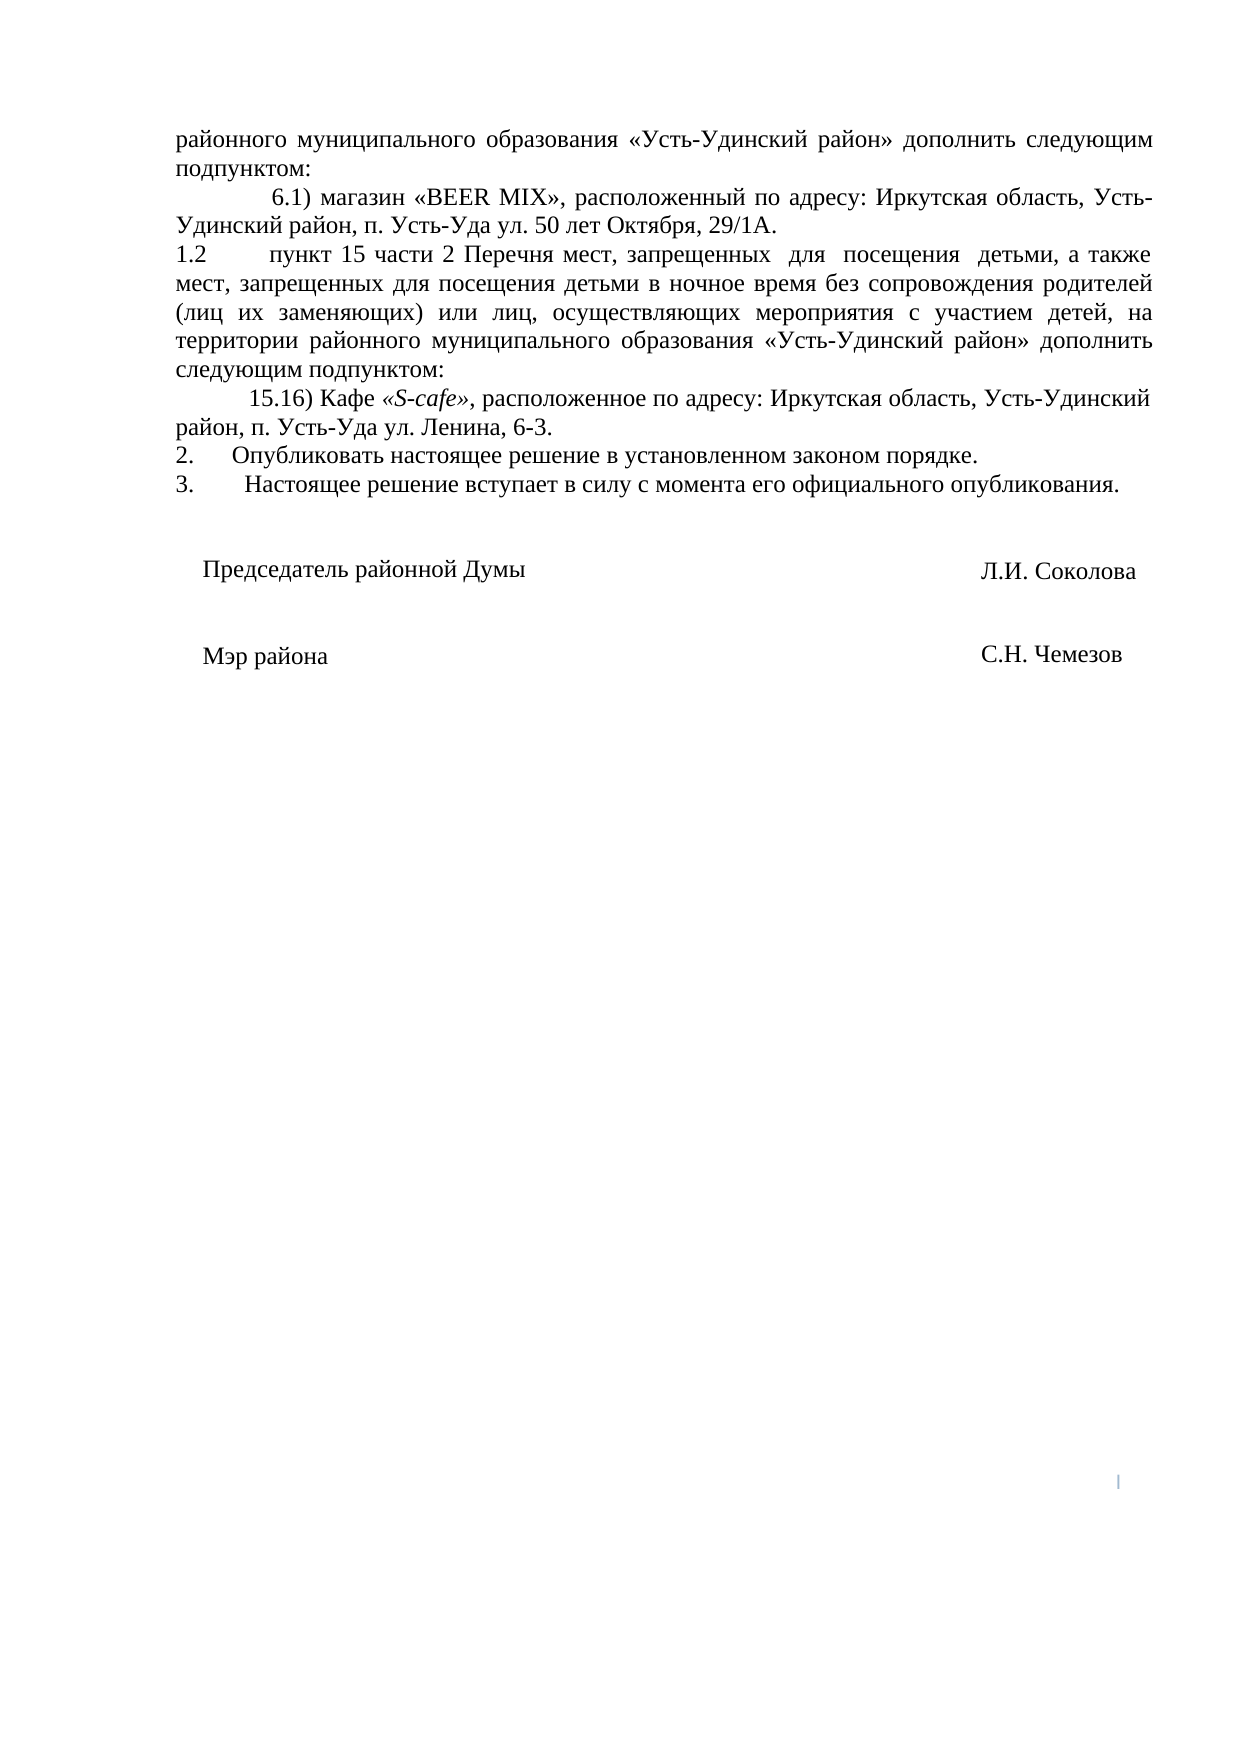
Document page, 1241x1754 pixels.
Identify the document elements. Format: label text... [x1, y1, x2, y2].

text 2. Опубликовать настоящее решение в установленном законом порядке. [175, 440, 1154, 469]
text 15.16) Кафе «S-cafe», расположенное по адресу: Иркутская область, Усть-Удинский район, п. Усть-Уда ул. Ленина, 6-3. [175, 383, 1151, 440]
text 6.1) магазин «BEER MIX», расположенный по адресу: Иркутская область, Усть-Удинский район, п. Усть-Уда ул. 50 лет Октября, 29/1А. [175, 182, 1154, 239]
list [175, 124, 1154, 182]
text Председатель районной Думы [175, 554, 1154, 583]
text 3. Настоящее решение вступает в силу с момента его официального опубликования. [175, 469, 1154, 498]
text 1.2 пункт 15 части 2 Перечня мест, запрещенных для посещения детьми, а также мест, запрещенных для посещения детьми в ночное время без сопровождения родителей (лиц их заменяющих) или лиц, осуществляющих мероприятия с участием детей, на территории районного муниципального образования «Усть-Удинский район» дополнить следующим подпунктом: [175, 239, 1154, 383]
text С.Н. Чемезов [175, 639, 1123, 668]
